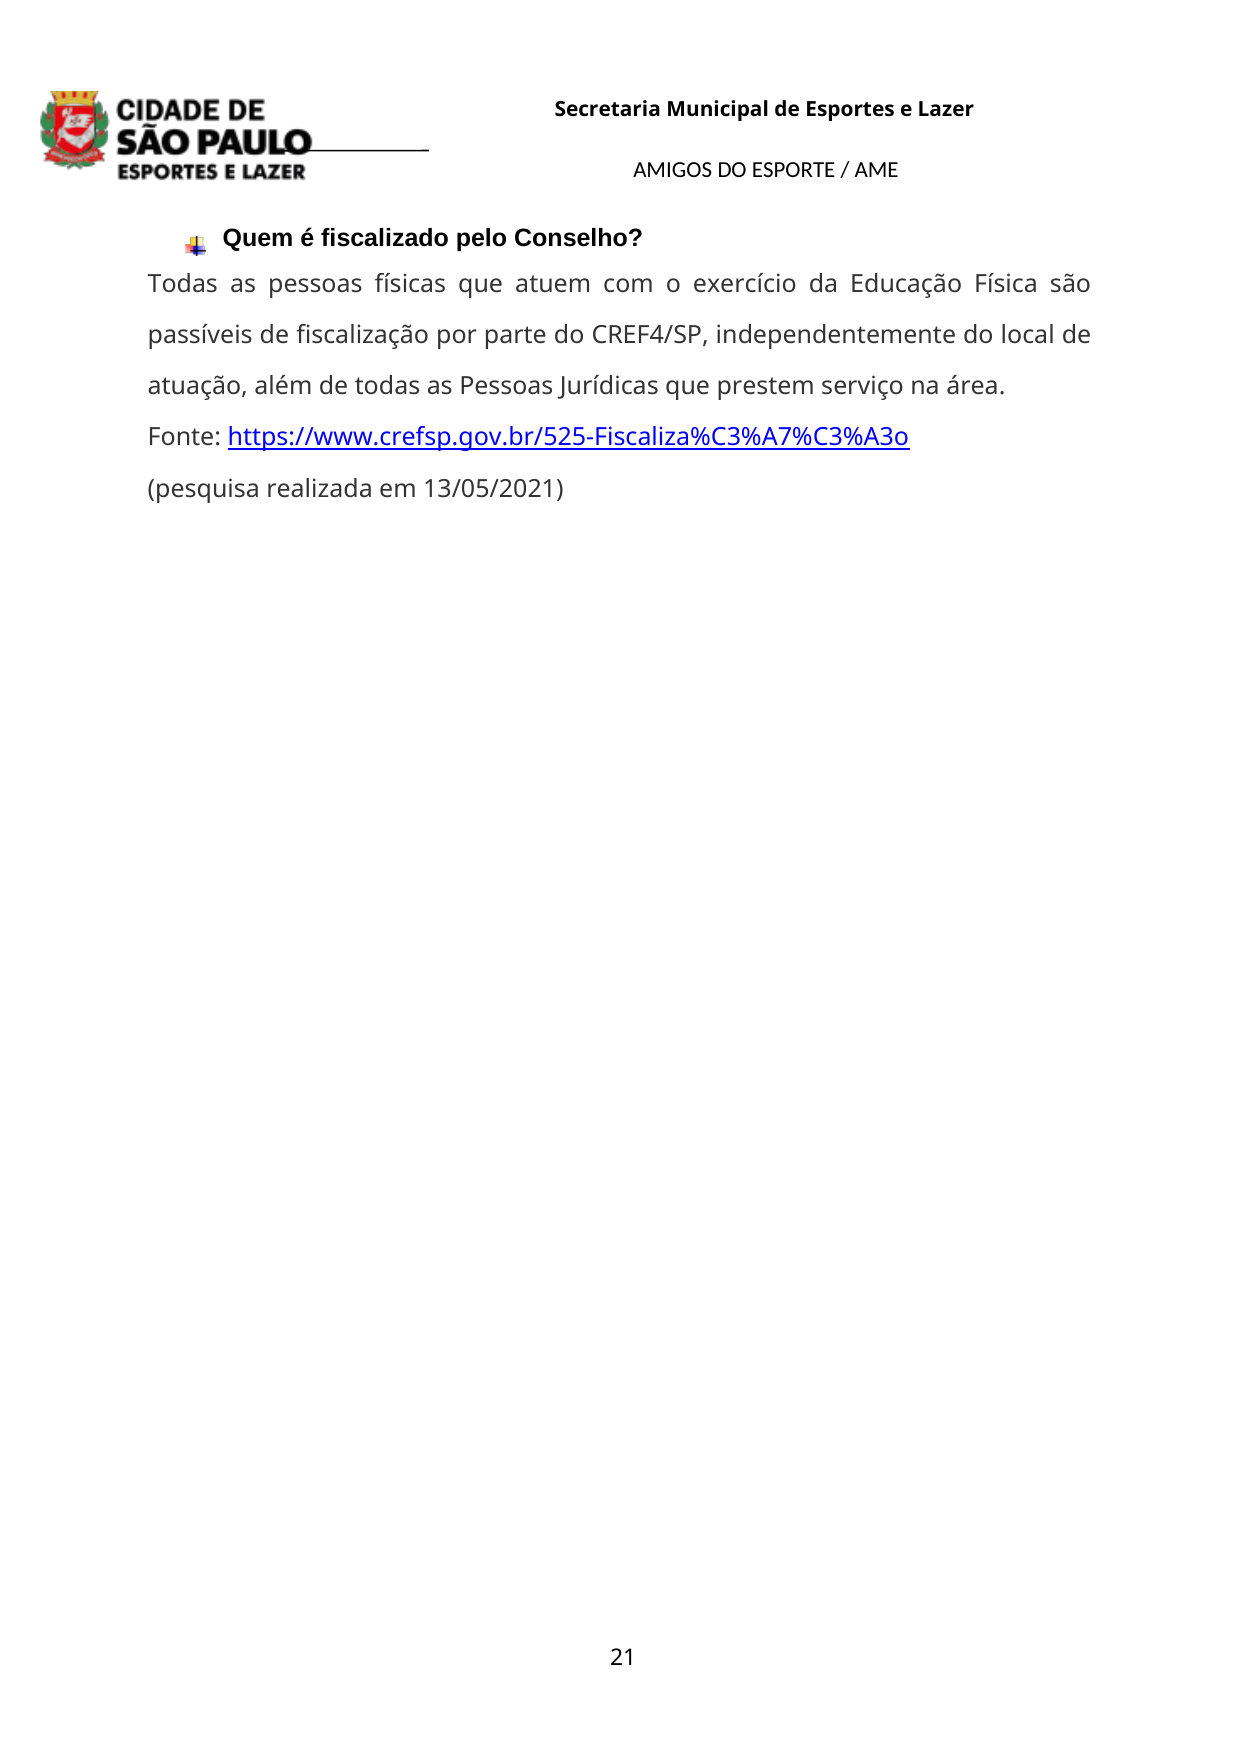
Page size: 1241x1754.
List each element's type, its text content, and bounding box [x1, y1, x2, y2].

picture [33, 91, 324, 223]
picture [185, 236, 206, 256]
text Todas as pessoas físicas que atuem com o exercício da Educação Física são passíveis de fiscalização por parte do CREF4/SP, independentemente do local de atuação, além de todas as Pessoas Jurídicas que prestem serviço na área. [147, 266, 1092, 402]
text Fonte: https://www.crefsp.gov.br/525-Fiscaliza%C3%A7%C3%A3o (pesquisa realizada em 13/05/2021) [147, 419, 1005, 504]
subtitle Quem é fiscalizado pelo Conselho? [222, 223, 1161, 252]
